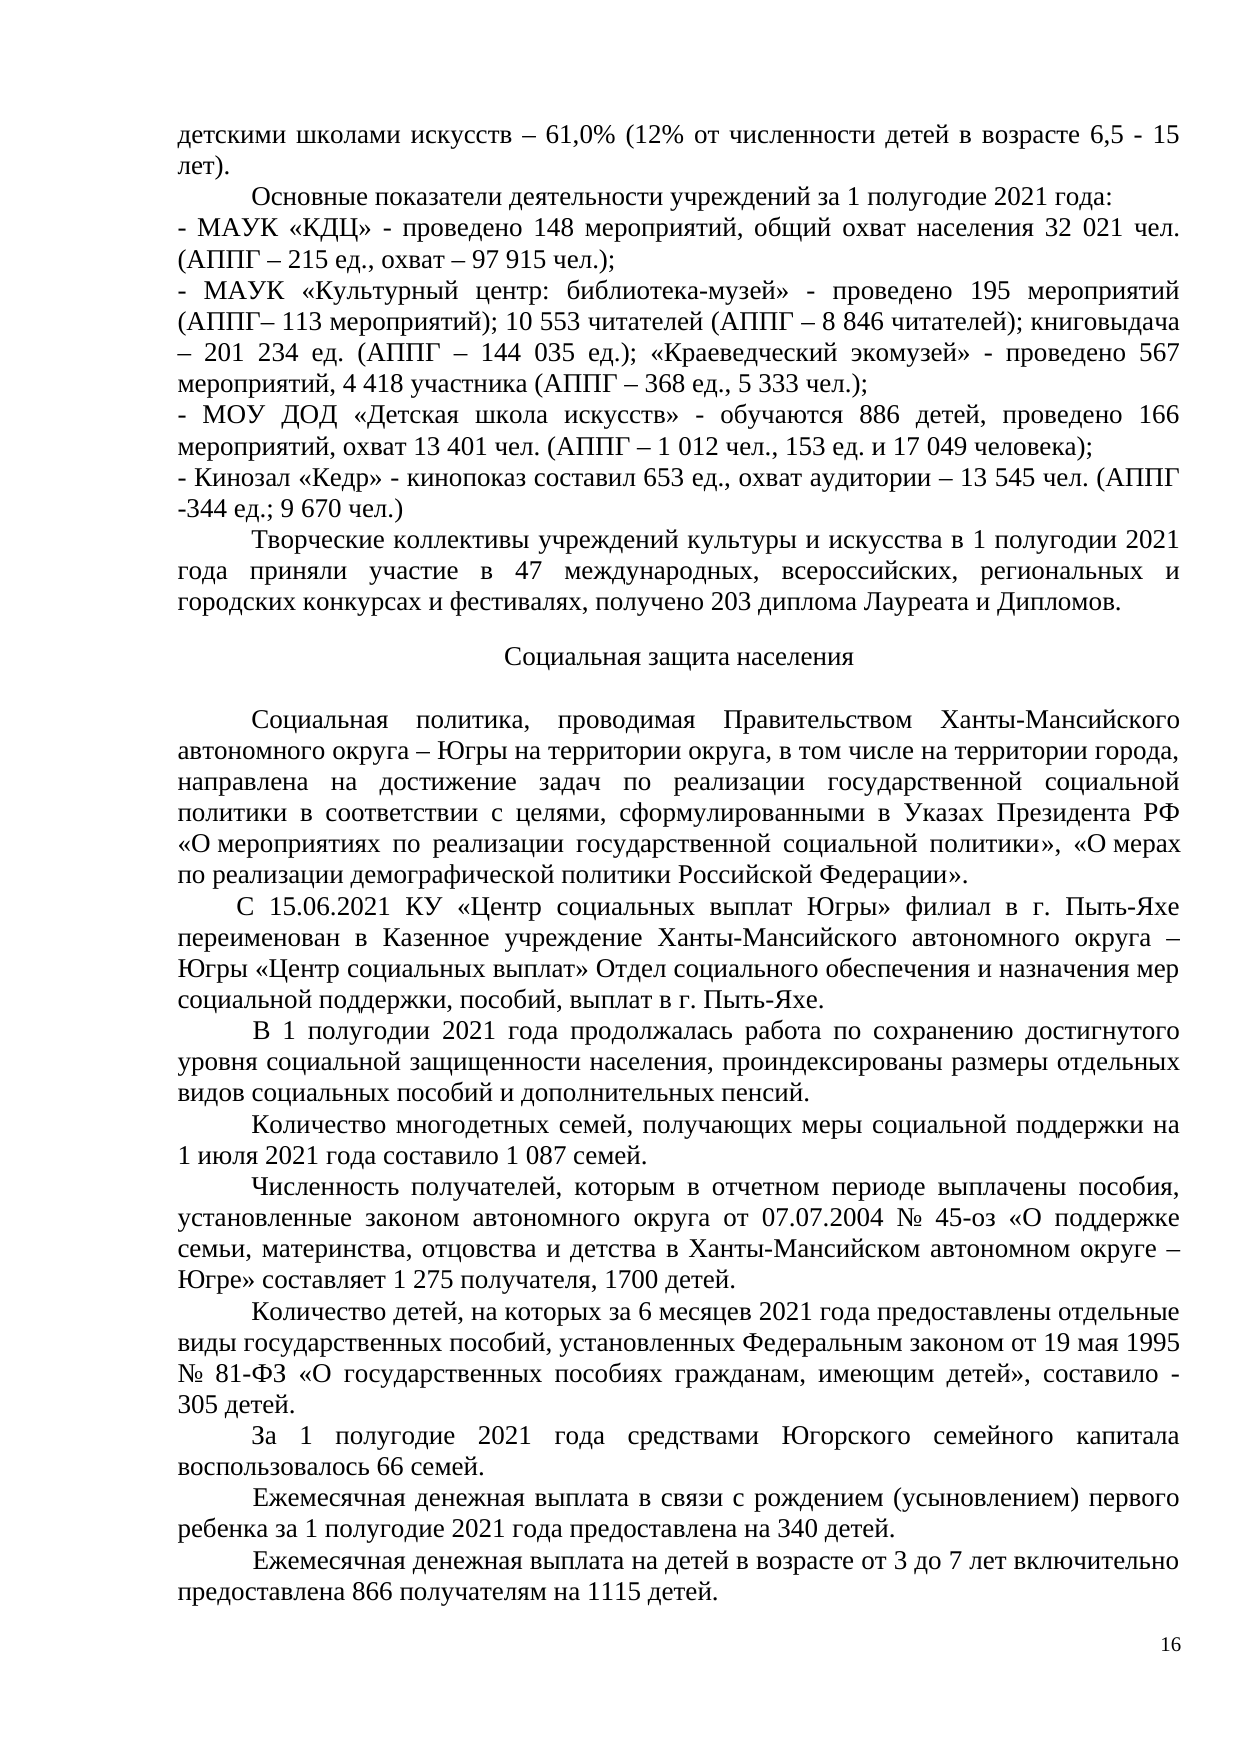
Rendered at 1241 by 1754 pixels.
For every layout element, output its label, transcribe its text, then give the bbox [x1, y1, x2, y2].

text За 1 полугодие 2021 года средствами Югорского семейного капитала воспользовалось 66 семей. [177, 1419, 1181, 1481]
text В 1 полугодии 2021 года продолжалась работа по сохранению достигнутого уровня социальной защищенности населения, проиндексированы размеры отдельных видов социальных пособий и дополнительных пенсий. [177, 1014, 1181, 1108]
text - МАУК «КДЦ» - проведено 148 мероприятий, общий охват населения 32 021 чел. (АППГ – 215 ед., охват – 97 915 чел.); [177, 212, 1181, 274]
text - МОУ ДОД «Детская школа искусств» - обучаются 886 детей, проведено 166 мероприятий, охват 13 401 чел. (АППГ – 1 012 чел., 153 ед. и 17 049 человека); [177, 398, 1181, 461]
text - МАУК «Культурный центр: библиотека-музей» - проведено 195 мероприятий (АППГ– 113 мероприятий); 10 553 читателей (АППГ – 8 846 читателей); книговыдача – 201 234 ед. (АППГ – 144 035 ед.); «Краеведческий экомузей» - проведено 567 мероприятий, 4 418 участника (АППГ – 368 ед., 5 333 чел.); [177, 274, 1181, 398]
text Творческие коллективы учреждений культуры и искусства в 1 полугодии 2021 года приняли участие в 47 международных, всероссийских, региональных и городских конкурсах и фестивалях, получено 203 диплома Лауреата и Дипломов. [177, 523, 1181, 616]
text С 15.06.2021 КУ «Центр социальных выплат Югры» филиал в г. Пыть-Яхе переименован в Казенное учреждение Ханты-Мансийского автономного округа – Югры «Центр социальных выплат» Отдел социального обеспечения и назначения мер социальной поддержки, пособий, выплат в г. Пыть-Яхе. [177, 890, 1181, 1014]
text Количество детей, на которых за 6 месяцев 2021 года предоставлены отдельные виды государственных пособий, установленных Федеральным законом от 19 мая 1995 № 81-ФЗ «О государственных пособиях гражданам, имеющим детей», составило - 305 детей. [177, 1294, 1181, 1419]
text Основные показатели деятельности учреждений за 1 полугодие 2021 года: [177, 180, 1181, 212]
text Численность получателей, которым в отчетном периоде выплачены пособия, установленные законом автономного округа от 07.07.2004 № 45-оз «О поддержке семьи, материнства, отцовства и детства в Ханты-Мансийском автономном округе – Югре» составляет 1 275 получателя, 1700 детей. [177, 1170, 1181, 1294]
text Ежемесячная денежная выплата в связи с рождением (усыновлением) первого ребенка за 1 полугодие 2021 года предоставлена на 340 детей. [177, 1481, 1181, 1544]
text - Кинозал «Кедр» - кинопоказ составил 653 ед., охват аудитории – 13 545 чел. (АППГ -344 ед.; 9 670 чел.) [177, 461, 1181, 523]
text Ежемесячная денежная выплата на детей в возрасте от 3 до 7 лет включительно предоставлена 866 получателям на 1115 детей. [177, 1544, 1181, 1606]
text Социальная политика, проводимая Правительством Ханты-Мансийского автономного округа – Югры на территории округа, в том числе на территории города, направлена на достижение задач по реализации государственной социальной политики в соответствии с целями, сформулированными в Указах Президента РФ «О мероприятиях по реализации государственной социальной политики», «О мерах по реализации демографической политики Российской Федерации». [177, 703, 1181, 890]
text Количество многодетных семей, получающих меры социальной поддержки на 1 июля 2021 года составило 1 087 семей. [177, 1108, 1181, 1170]
subtitle Социальная защита населения [177, 641, 1181, 672]
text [177, 118, 1181, 180]
